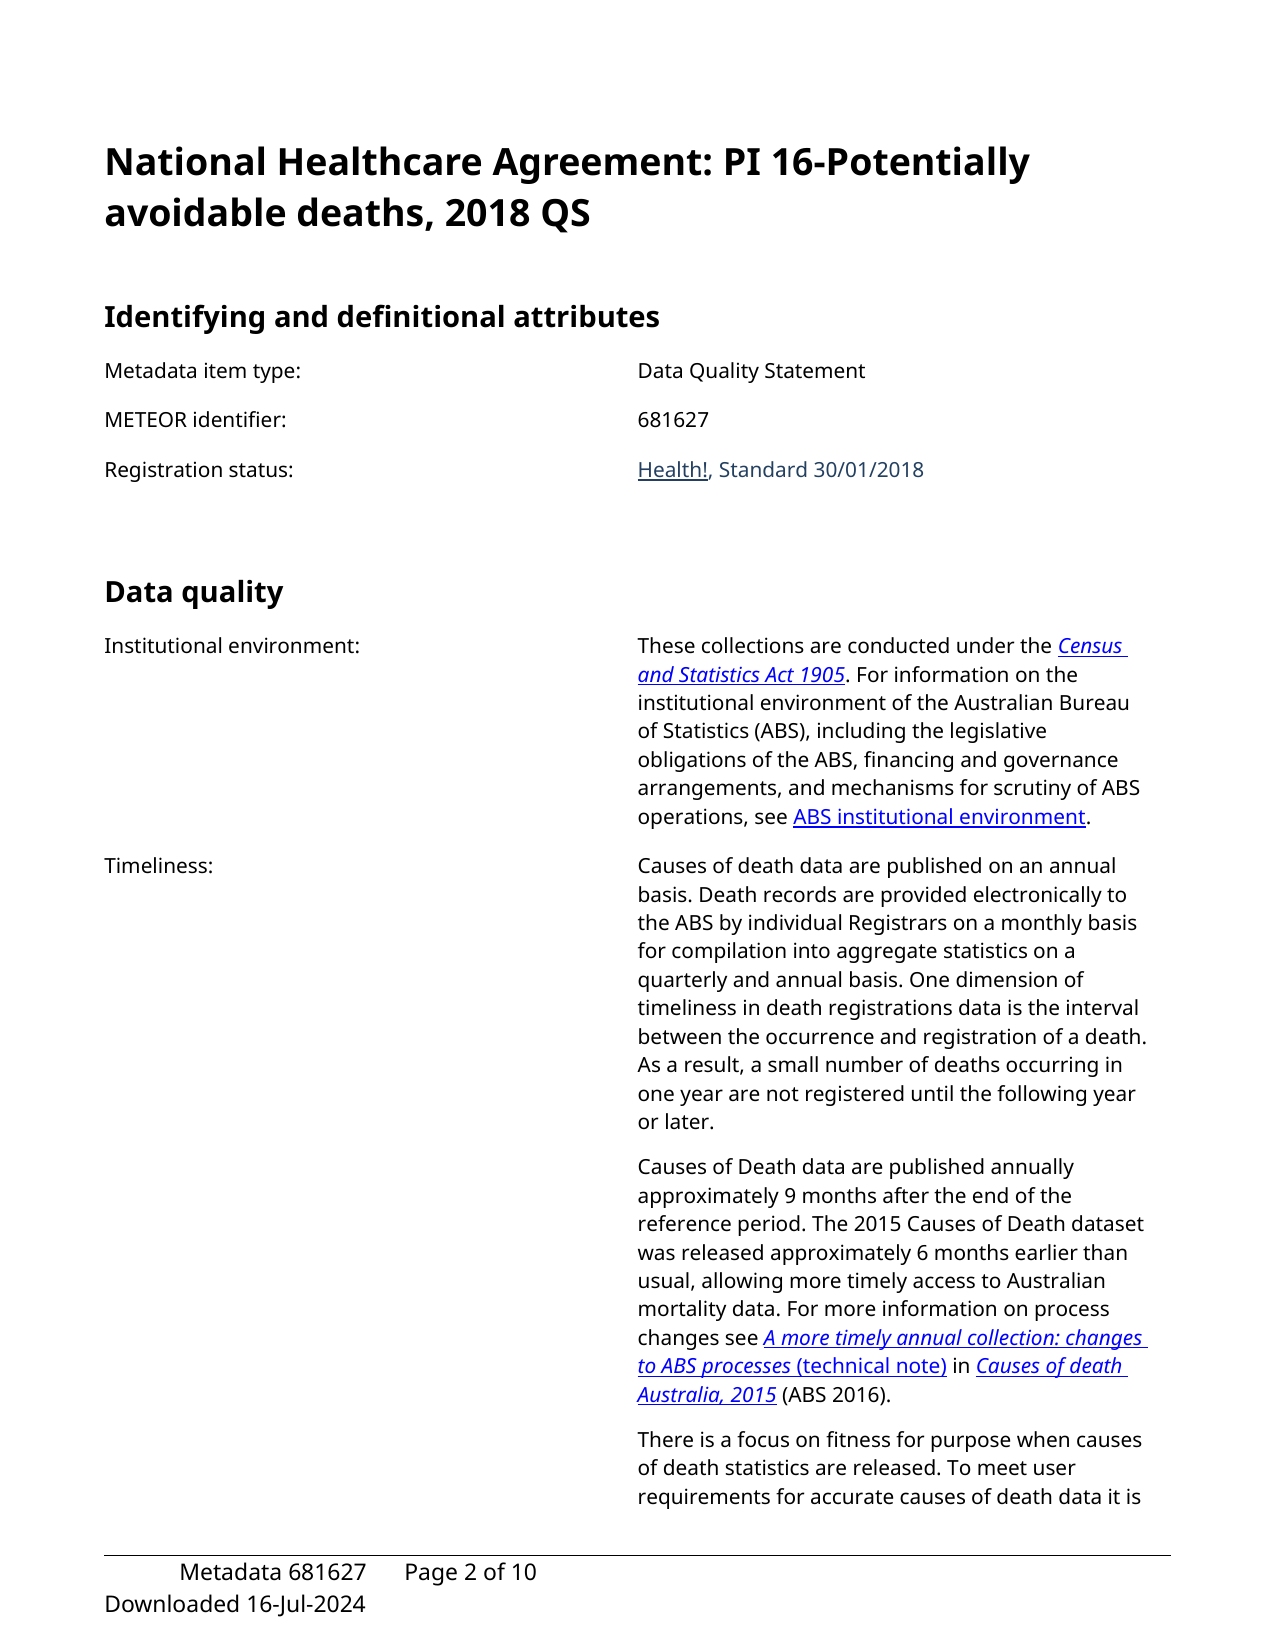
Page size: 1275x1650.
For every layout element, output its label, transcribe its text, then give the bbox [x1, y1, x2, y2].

table_header Identifying and definitional attributes [93, 250, 1159, 346]
table_cell Health!, Standard 30/01/2018 [626, 445, 1159, 494]
table_cell Registration status: [93, 445, 626, 494]
table_cell Institutional environment: [93, 621, 626, 841]
table_cell Metadata item type: [93, 346, 626, 395]
table_cell These collections are conducted under the Census and Statistics Act 1905. For information on the institutional environment of the Australian Bureau of Statistics (ABS), including the legislative obligations of the ABS, financing and governance arrangements, and mechanisms for scrutiny of ABS operations, see ABS institutional environment. [626, 621, 1159, 841]
table_header Data quality [93, 525, 1159, 621]
table_cell 681627 [626, 395, 1159, 444]
table_cell Data Quality Statement [626, 346, 1159, 395]
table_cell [626, 841, 1159, 1521]
table_cell METEOR identifier: [93, 395, 626, 444]
subtitle National Healthcare Agreement: PI 16-Potentially avoidable deaths, 2018 QS [104, 135, 1171, 237]
table_cell Timeliness: [93, 841, 626, 1521]
